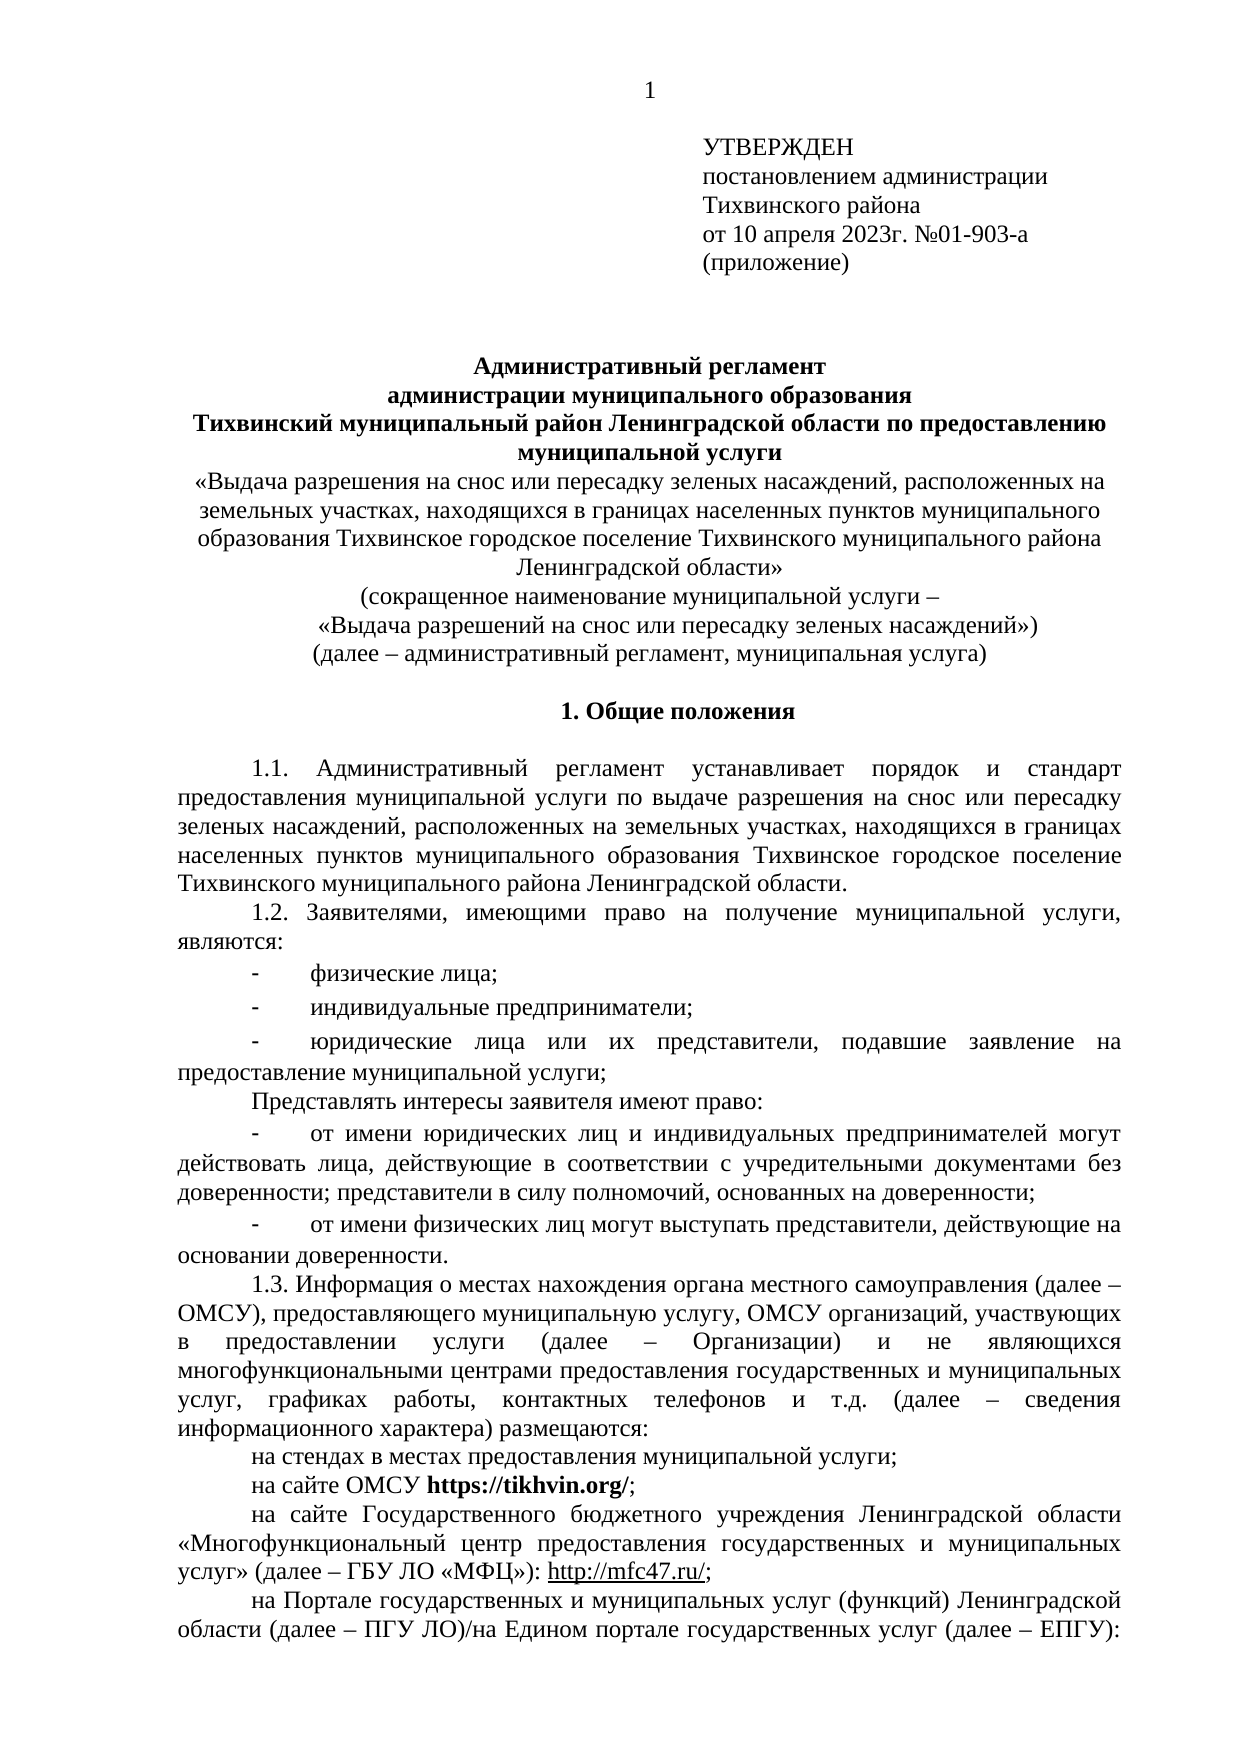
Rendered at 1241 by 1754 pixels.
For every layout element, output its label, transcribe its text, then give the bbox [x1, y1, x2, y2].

text на сайте ОМСУ https://tikhvin.org/; [177, 1470, 1122, 1499]
title образования Тихвинское городское поселение Тихвинского муниципального района Ленинградской области» [177, 523, 1122, 581]
text УТВЕРЖДЕН [627, 132, 1122, 161]
list индивидуальные предприниматели; [177, 989, 1122, 1023]
text «Выдача разрешений на снос или пересадку зеленых насаждений») [177, 610, 1122, 638]
text 1.2. Заявителями, имеющими право на получение муниципальной услуги, являются: [177, 897, 1122, 955]
text 1.3. Информация о местах нахождения органа местного самоуправления (далее – ОМСУ), предоставляющего муниципальную услугу, ОМСУ организаций, участвующих в предоставлении услуги (далее – Организации) и не являющихся многофункциональными центрами предоставления государственных и муниципальных услуг, графиках работы, контактных телефонов и т.д. (далее – сведения информационного характера) размещаются: [177, 1269, 1122, 1441]
title Административный регламент администрации муниципального образования Тихвинский муниципальный район Ленинградской области по предоставлению муниципальной услуги [177, 351, 1122, 466]
text Представлять интересы заявителя имеют право: [177, 1086, 1122, 1114]
text 1. Общие положения [177, 696, 1122, 725]
text на стендах в местах предоставления муниципальной услуги; [177, 1441, 1122, 1470]
list от имени физических лиц могут выступать представители, действующие на основании доверенности. [177, 1206, 1122, 1269]
text от 10 апреля 2023г. №01-903-а [627, 219, 1122, 247]
text постановлением администрации [627, 161, 1122, 190]
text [177, 1585, 1122, 1643]
list физические лица; [177, 955, 1122, 989]
title «Выдача разрешения на снос или пересадку зеленых насаждений, расположенных на земельных участках, находящихся в границах населенных пунктов муниципального [177, 466, 1122, 523]
text 1.1. Административный регламент устанавливает порядок и стандарт предоставления муниципальной услуги по выдаче разрешения на снос или пересадку зеленых насаждений, расположенных на земельных участках, находящихся в границах населенных пунктов муниципального образования Тихвинское городское поселение Тихвинского муниципального района Ленинградской области. [177, 753, 1122, 897]
list юридические лица или их представители, подавшие заявление на предоставление муниципальной услуги; [177, 1023, 1122, 1086]
list от имени юридических лиц и индивидуальных предпринимателей могут действовать лица, действующие в соответствии с учредительными документами без доверенности; представители в силу полномочий, основанных на доверенности; [177, 1114, 1122, 1206]
text (далее – административный регламент, муниципальная услуга) [177, 638, 1122, 667]
title (сокращенное наименование муниципальной услуги – [177, 581, 1122, 610]
text (приложение) [627, 247, 1122, 276]
text на сайте Государственного бюджетного учреждения Ленинградской области «Многофункциональный центр предоставления государственных и муниципальных услуг» (далее – ГБУ ЛО «МФЦ»): http://mfc47.ru/; [177, 1499, 1122, 1585]
text Тихвинского района [627, 190, 1122, 219]
